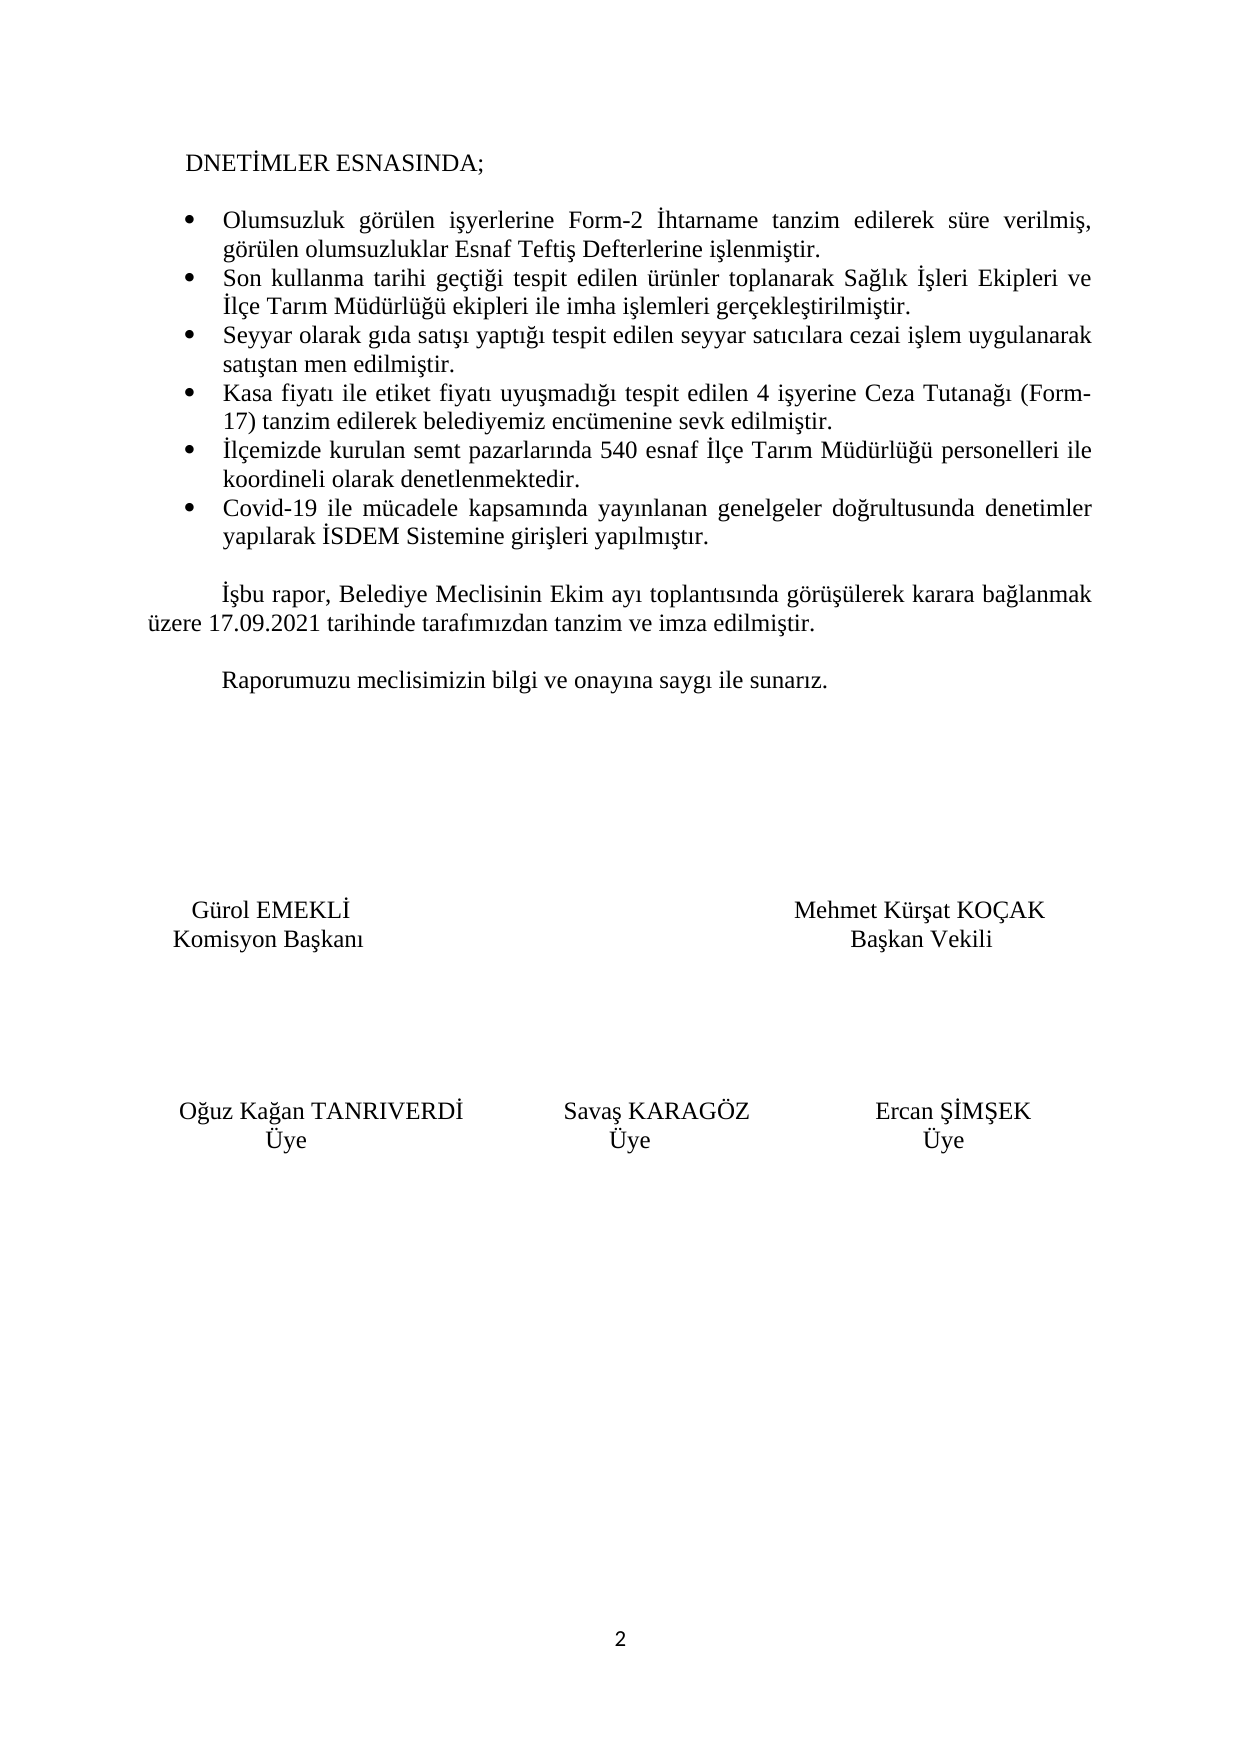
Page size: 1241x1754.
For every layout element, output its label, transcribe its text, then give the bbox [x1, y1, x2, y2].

text İşbu rapor, Belediye Meclisinin Ekim ayı toplantısında görüşülerek karara bağlanmak üzere 17.09.2021 tarihinde tarafımızdan tanzim ve imza edilmiştir. [148, 579, 1093, 636]
text Üye Üye Üye [148, 1125, 1093, 1154]
text Gürol EMEKLİ Mehmet Kürşat KOÇAK [148, 895, 1093, 924]
text DNETİMLER ESNASINDA; [148, 148, 1093, 176]
list Son kullanma tarihi geçtiği tespit edilen ürünler toplanarak Sağlık İşleri Ekipleri ve İlçe Tarım Müdürlüğü ekipleri ile imha işlemleri gerçekleştirilmiştir. [185, 263, 1093, 320]
text Oğuz Kağan TANRIVERDİ Savaş KARAGÖZ Ercan ŞİMŞEK [148, 1096, 1093, 1125]
list Covid-19 ile mücadele kapsamında yayınlanan genelgeler doğrultusunda denetimler yapılarak İSDEM Sistemine girişleri yapılmıştır. [185, 493, 1093, 550]
text Raporumuzu meclisimizin bilgi ve onayına saygı ile sunarız. [148, 665, 1093, 694]
list Kasa fiyatı ile etiket fiyatı uyuşmadığı tespit edilen 4 işyerine Ceza Tutanağı (Form-17) tanzim edilerek belediyemiz encümenine sevk edilmiştir. [185, 378, 1093, 435]
list Seyyar olarak gıda satışı yaptığı tespit edilen seyyar satıcılara cezai işlem uygulanarak satıştan men edilmiştir. [185, 320, 1093, 378]
list Olumsuzluk görülen işyerlerine Form-2 İhtarname tanzim edilerek süre verilmiş, görülen olumsuzluklar Esnaf Teftiş Defterlerine işlenmiştir. [185, 205, 1093, 263]
list İlçemizde kurulan semt pazarlarında 540 esnaf İlçe Tarım Müdürlüğü personelleri ile koordineli olarak denetlenmektedir. [185, 435, 1093, 493]
text Komisyon Başkanı Başkan Vekili [148, 924, 1093, 953]
